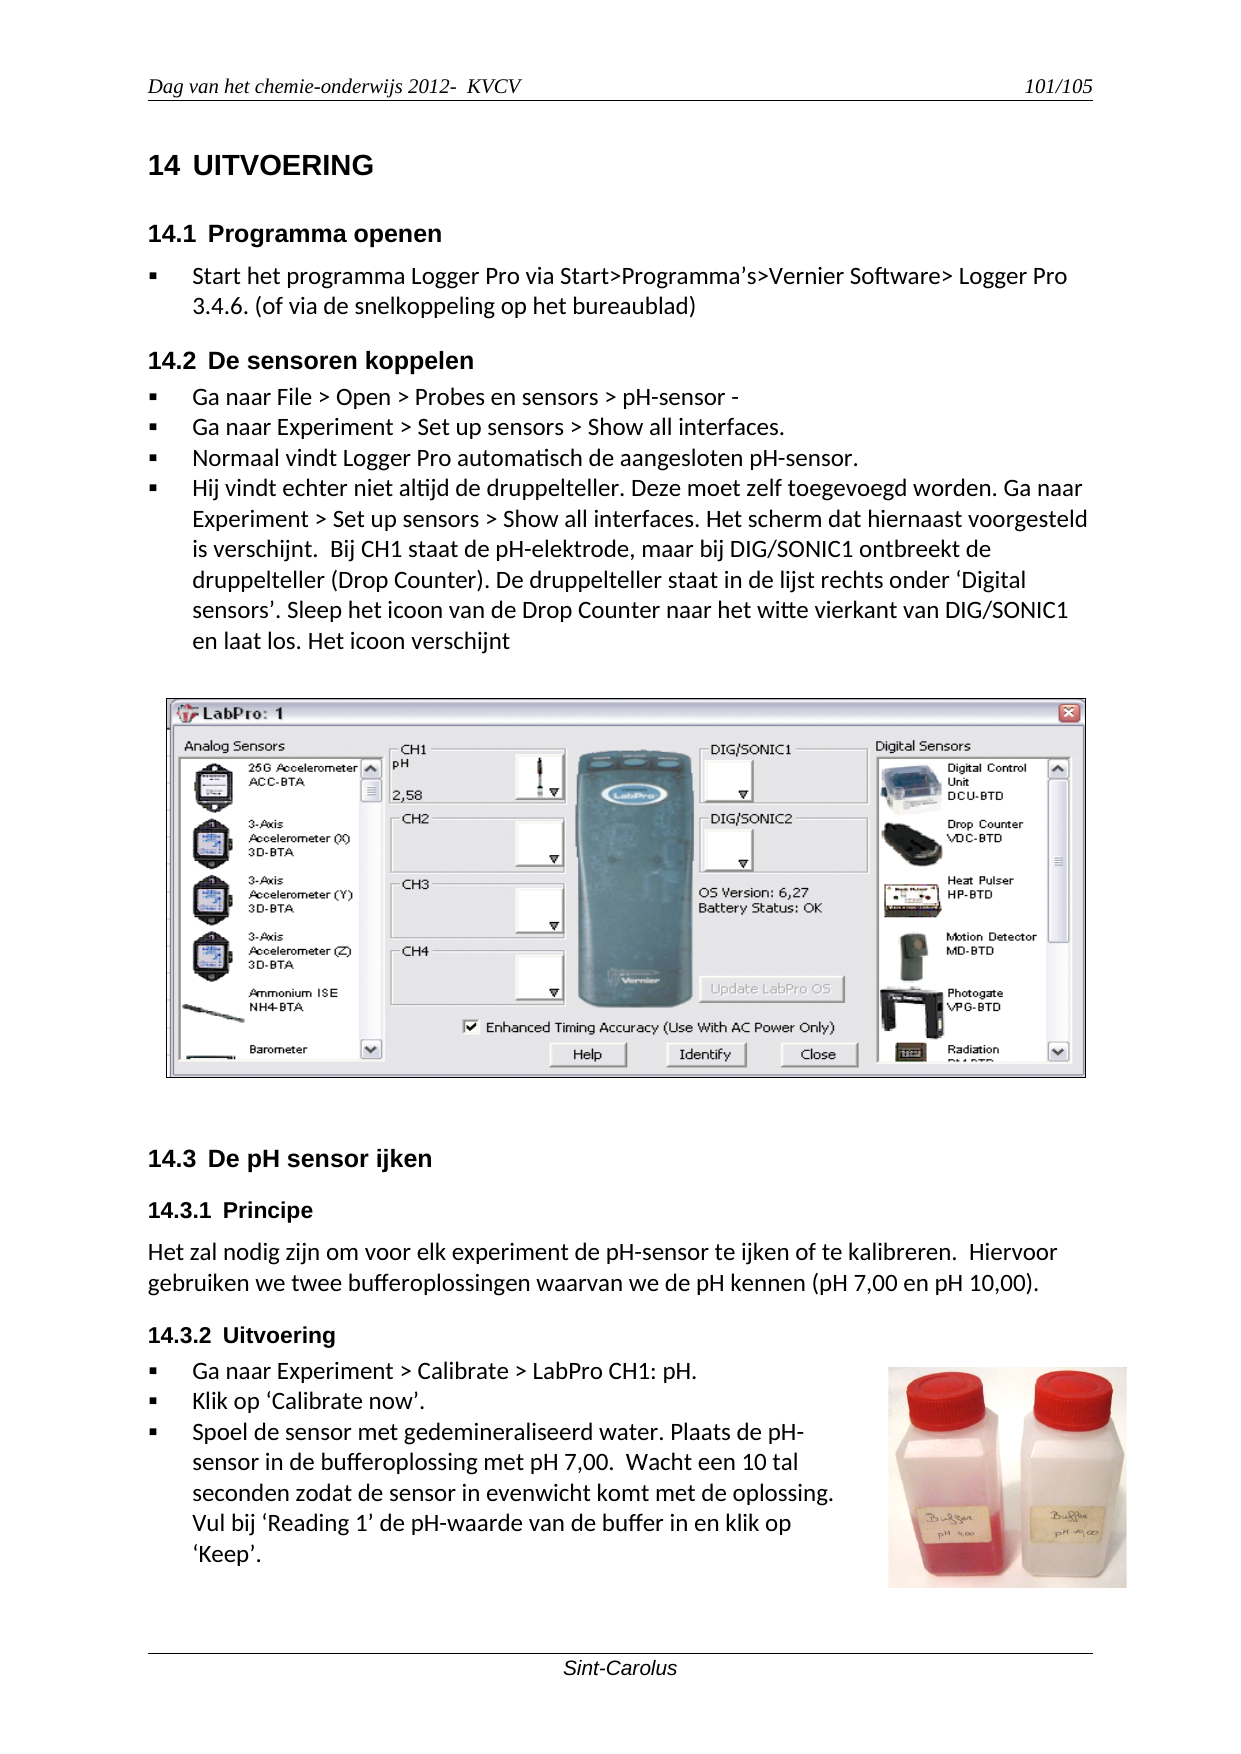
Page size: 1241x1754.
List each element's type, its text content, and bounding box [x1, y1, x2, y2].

subtitle UITVOERING [148, 148, 1093, 181]
subtitle Principe [148, 1197, 1093, 1224]
subtitle Uitvoering [148, 1322, 1093, 1348]
subtitle Programma openen [148, 219, 1093, 247]
table_header Ga naar Experiment > Calibrate > LabPro CH1: pH. Klik op ‘Calibrate now’. Spoel de sensor met gedemineraliseerd water. Plaats de pH-sensor in de bufferoplossing met pH 7,00. Wacht een 10 tal seconden zodat de sensor in evenwicht komt met de oplossing. Vul bij ‘Reading de pH-waarde van de buffer in en klik op ‘Keep’. [136, 1355, 877, 1601]
list Ga naar Experiment > Set up sensors > Show all interfaces. [148, 411, 1093, 442]
list Hij vindt echter niet altijd de druppelteller. Deze moet zelf toegevoegd worden. Ga naar Experiment > Set up sensors > Show all interfaces. Het scherm dat hiernaast voorgesteld is verschijnt. Bij CH1 staat de pH-elektrode, maar bij DIG/SONIC1 ontbreekt de druppelteller (Drop Counter). De druppelteller staat in de lijst rechts onder ‘Digital sensors’. Sleep het icoon van de Drop Counter naar het witte vierkant van DIG/SONIC1 en laat los. Het icoon verschijnt [148, 472, 1093, 686]
list Normaal vindt Logger Pro automatisch de aangesloten pH-sensor. [148, 442, 1093, 472]
table_header [877, 1355, 1141, 1601]
list Start het programma Logger Pro via Start>Programma’s>Vernier Software> Logger Pro 3.4.6. (of via de snelkoppeling op het bureaublad) [148, 260, 1093, 321]
text Het zal nodig zijn om voor elk experiment de pH-sensor te ijken of te kalibreren. Hiervoor gebruiken we twee bufferoplossingen waarvan we de pH kennen (pH 7,00 en pH 10,00). [148, 1236, 1093, 1297]
subtitle De sensoren koppelen [148, 346, 1093, 375]
list Ga naar File > Open > Probes en sensors > pH-sensor - [148, 381, 1093, 411]
subtitle De pH sensor ijken [148, 1143, 1093, 1172]
picture [167, 699, 1085, 1077]
